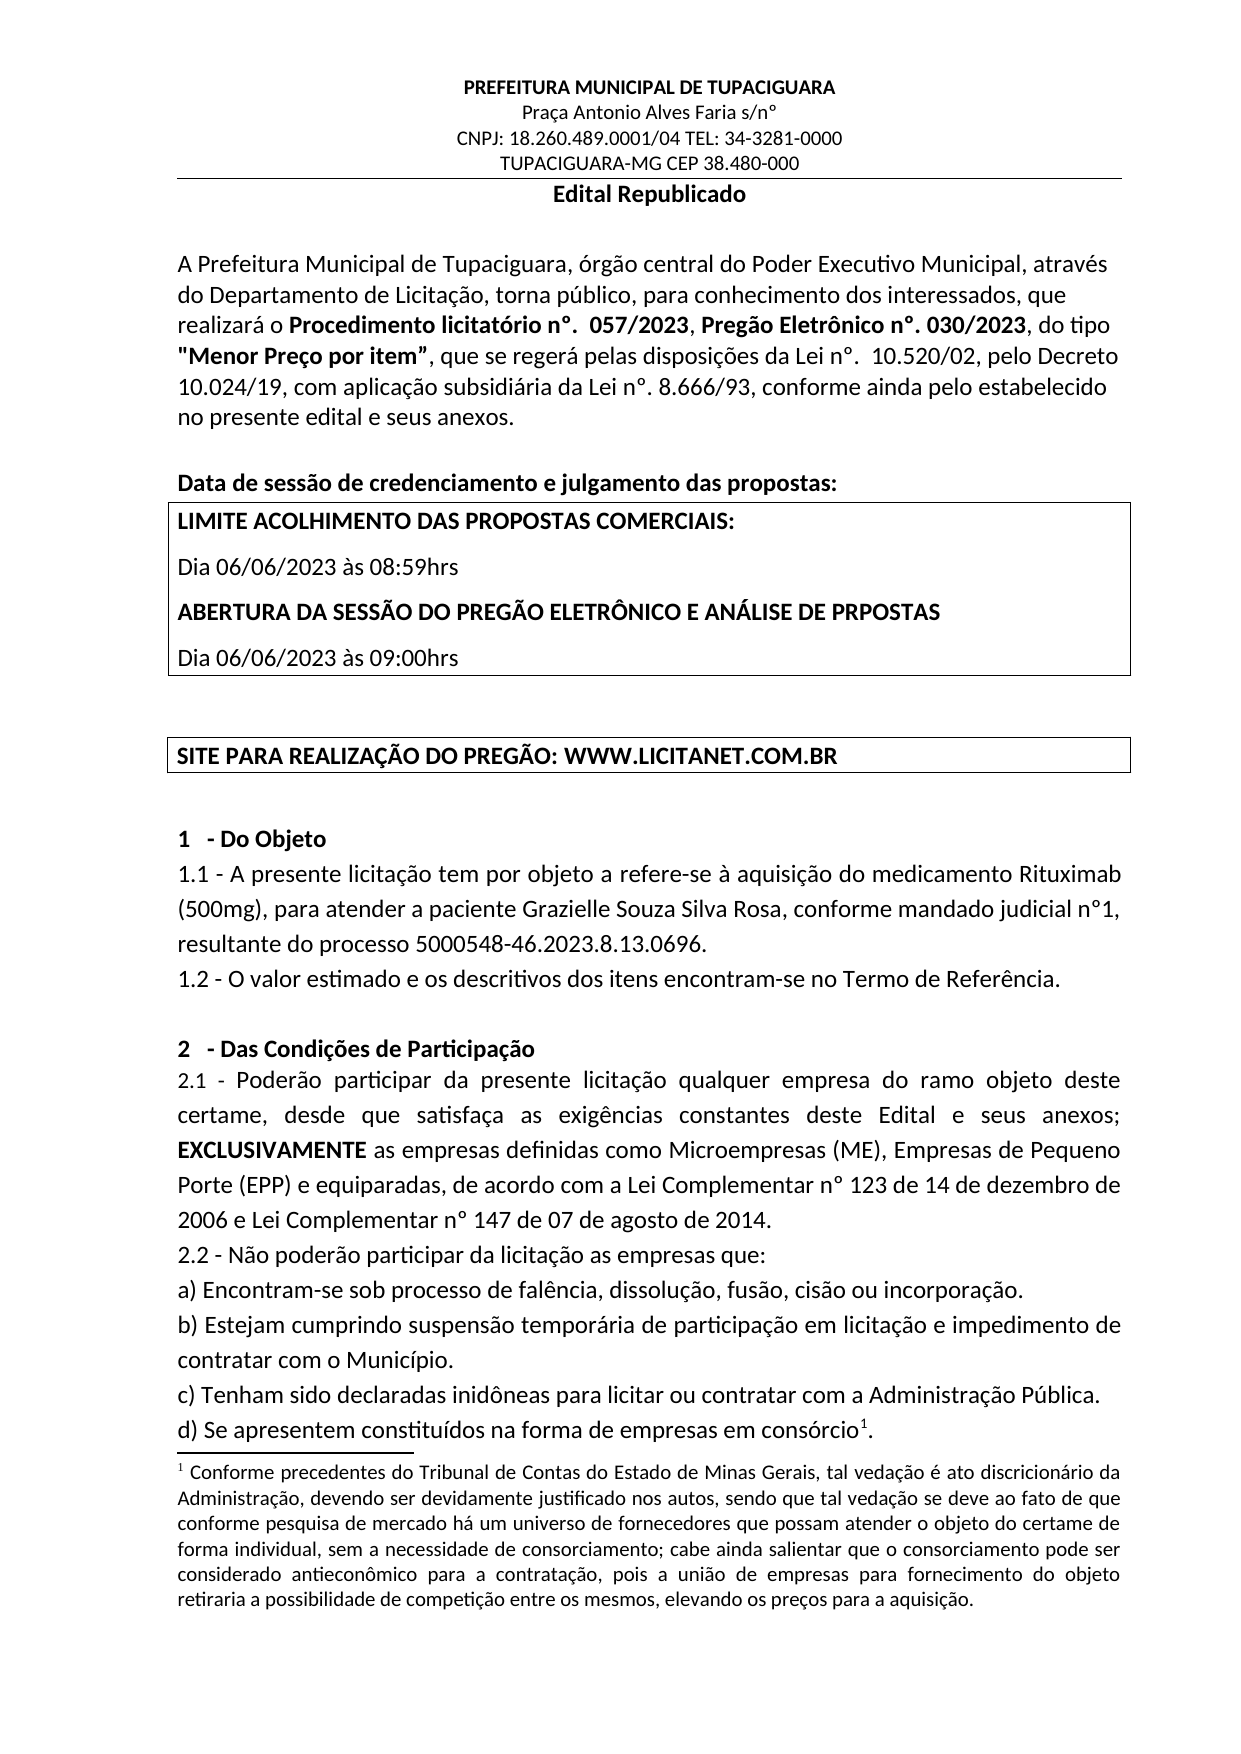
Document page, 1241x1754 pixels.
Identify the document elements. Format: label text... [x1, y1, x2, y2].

text 2.2 - Não poderão participar da licitação as empresas que: [177, 1239, 1122, 1270]
text c) Tenham sido declaradas inidôneas para licitar ou contratar com a Administração Pública. [177, 1379, 1122, 1410]
text A Prefeitura Municipal de Tupaciguara, órgão central do Poder Executivo Municipal, através do Departamento de Licitação, torna público, para conhecimento dos interessados, que realizará o Procedimento licitatório nº. 057/2023, Pregão Eletrônico nº. 030/2023, do tipo "Menor Preço por item”, que se regerá pelas disposições da Lei nº. 10.520/02, pelo Decreto 10.024/19, com aplicação subsidiária da Lei nº. 8.666/93, conforme ainda pelo estabelecido no presente edital e seus anexos. [177, 249, 1122, 432]
text ABERTURA DA SESSÃO DO PREGÃO ELETRÔNICO E ANÁLISE DE PRPOSTAS [169, 593, 1130, 627]
text SITE PARA REALIZAÇÃO DO PREGÃO: WWW.LICITANET.COM.BR [168, 738, 1130, 772]
text Data de sessão de credenciamento e julgamento das propostas: [177, 467, 1122, 497]
text Edital Republicado [177, 179, 1122, 209]
text d) Se apresentem constituídos na forma de empresas em consórcio. [177, 1414, 1122, 1445]
text 2 - Das Condições de Participação [177, 1034, 1122, 1064]
text 1.2 - O valor estimado e os descritivos dos itens encontram-se no Termo de Referência. [177, 964, 1122, 994]
text b) Estejam cumprindo suspensão temporária de participação em licitação e impedimento de contratar com o Município. [177, 1309, 1122, 1375]
text Dia 06/06/2023 às 09:00hrs [169, 639, 1130, 675]
text 1.1 - A presente licitação tem por objeto a refere-se à aquisição do medicamento Rituximab (500mg), para atender a paciente Grazielle Souza Silva Rosa, conforme mandado judicial nº1, resultante do processo 5000548-46.2023.8.13.0696. [177, 859, 1122, 959]
list 2.1 - Poderão participar da presente licitação qualquer empresa do ramo objeto deste certame, desde que satisfaça as exigências constantes deste Edital e seus anexos; EXCLUSIVAMENTE as empresas definidas como Microempresas (ME), Empresas de Pequeno Porte (EPP) e equiparadas, de acordo com a Lei Complementar nº 123 de 14 de dezembro de 2006 e Lei Complementar nº 147 de 07 de agosto de 2014. [177, 1064, 1122, 1235]
text a) Encontram-se sob processo de falência, dissolução, fusão, cisão ou incorporação. [177, 1274, 1122, 1305]
text LIMITE ACOLHIMENTO DAS PROPOSTAS COMERCIAIS: [169, 503, 1130, 535]
text Dia 06/06/2023 às 08:59hrs [169, 547, 1130, 581]
list - Do Objeto [177, 824, 1122, 854]
